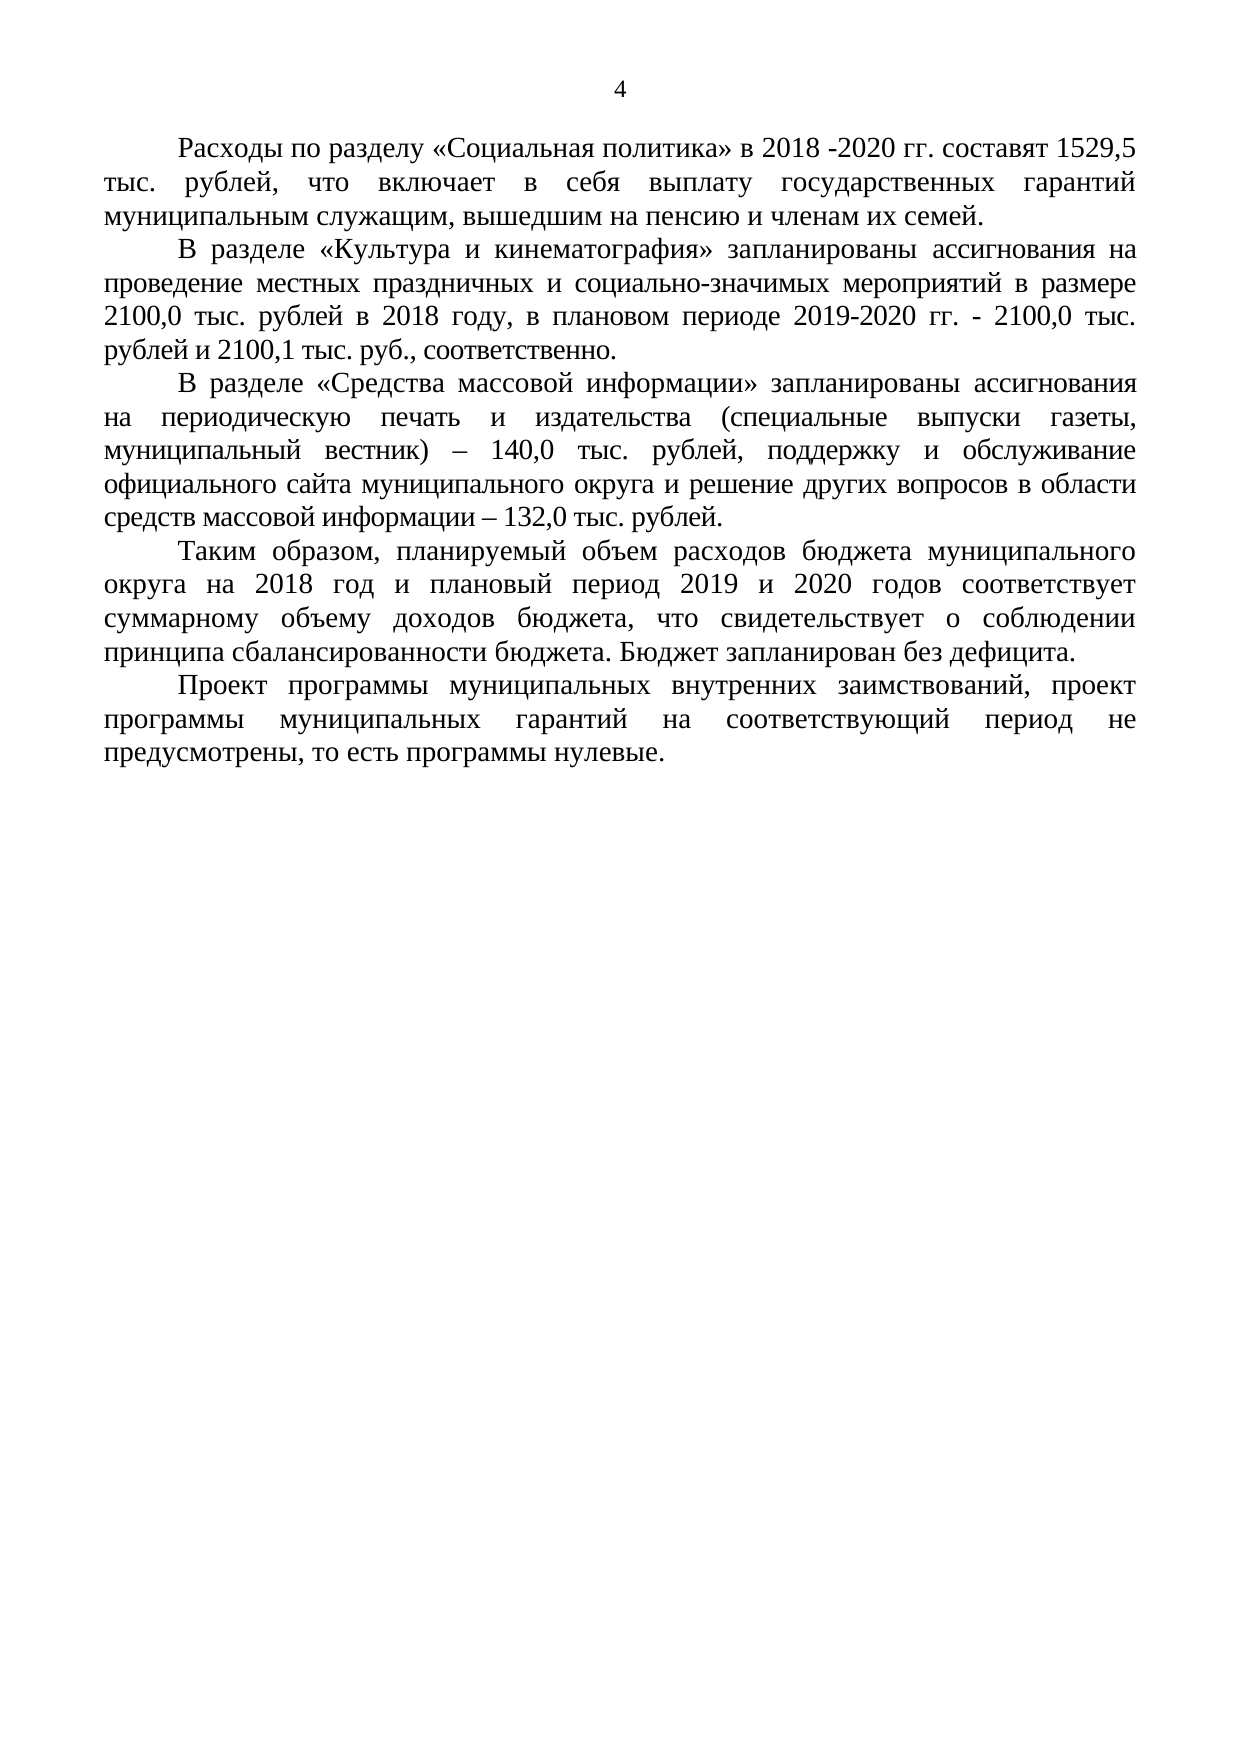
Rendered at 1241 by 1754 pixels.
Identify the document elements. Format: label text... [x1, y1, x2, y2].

text В разделе «Культура и кинематография» запланированы ассигнования на проведение местных праздничных и социально-значимых мероприятий в размере 2100,0 тыс. рублей в 2018 году, в плановом периоде 2019-2020 гг. - 2100,0 тыс. рублей и 2100,1 тыс. руб., соответственно. [103, 231, 1137, 365]
text В разделе «Средства массовой информации» запланированы ассигнования на периодическую печать и издательства (специальные выпуски газеты, муниципальный вестник) – 140,0 тыс. рублей, поддержку и обслуживание официального сайта муниципального округа и решение других вопросов в области средств массовой информации – 132,0 тыс. рублей. [103, 365, 1137, 533]
text Проект программы муниципальных внутренних заимствований, проект программы муниципальных гарантий на соответствующий период не предусмотрены, то есть программы нулевые. [103, 667, 1137, 768]
text Таким образом, планируемый объем расходов бюджета муниципального округа на 2018 год и плановый период 2019 и 2020 годов соответствует суммарному объему доходов бюджета, что свидетельствует о соблюдении принципа сбалансированности бюджета. Бюджет запланирован без дефицита. [103, 533, 1137, 667]
text Расходы по разделу «Социальная политика» в 2018 -2020 гг. составят 1529,5 тыс. рублей, что включает в себя выплату государственных гарантий муниципальным служащим, вышедшим на пенсию и членам их семей. [103, 131, 1137, 231]
